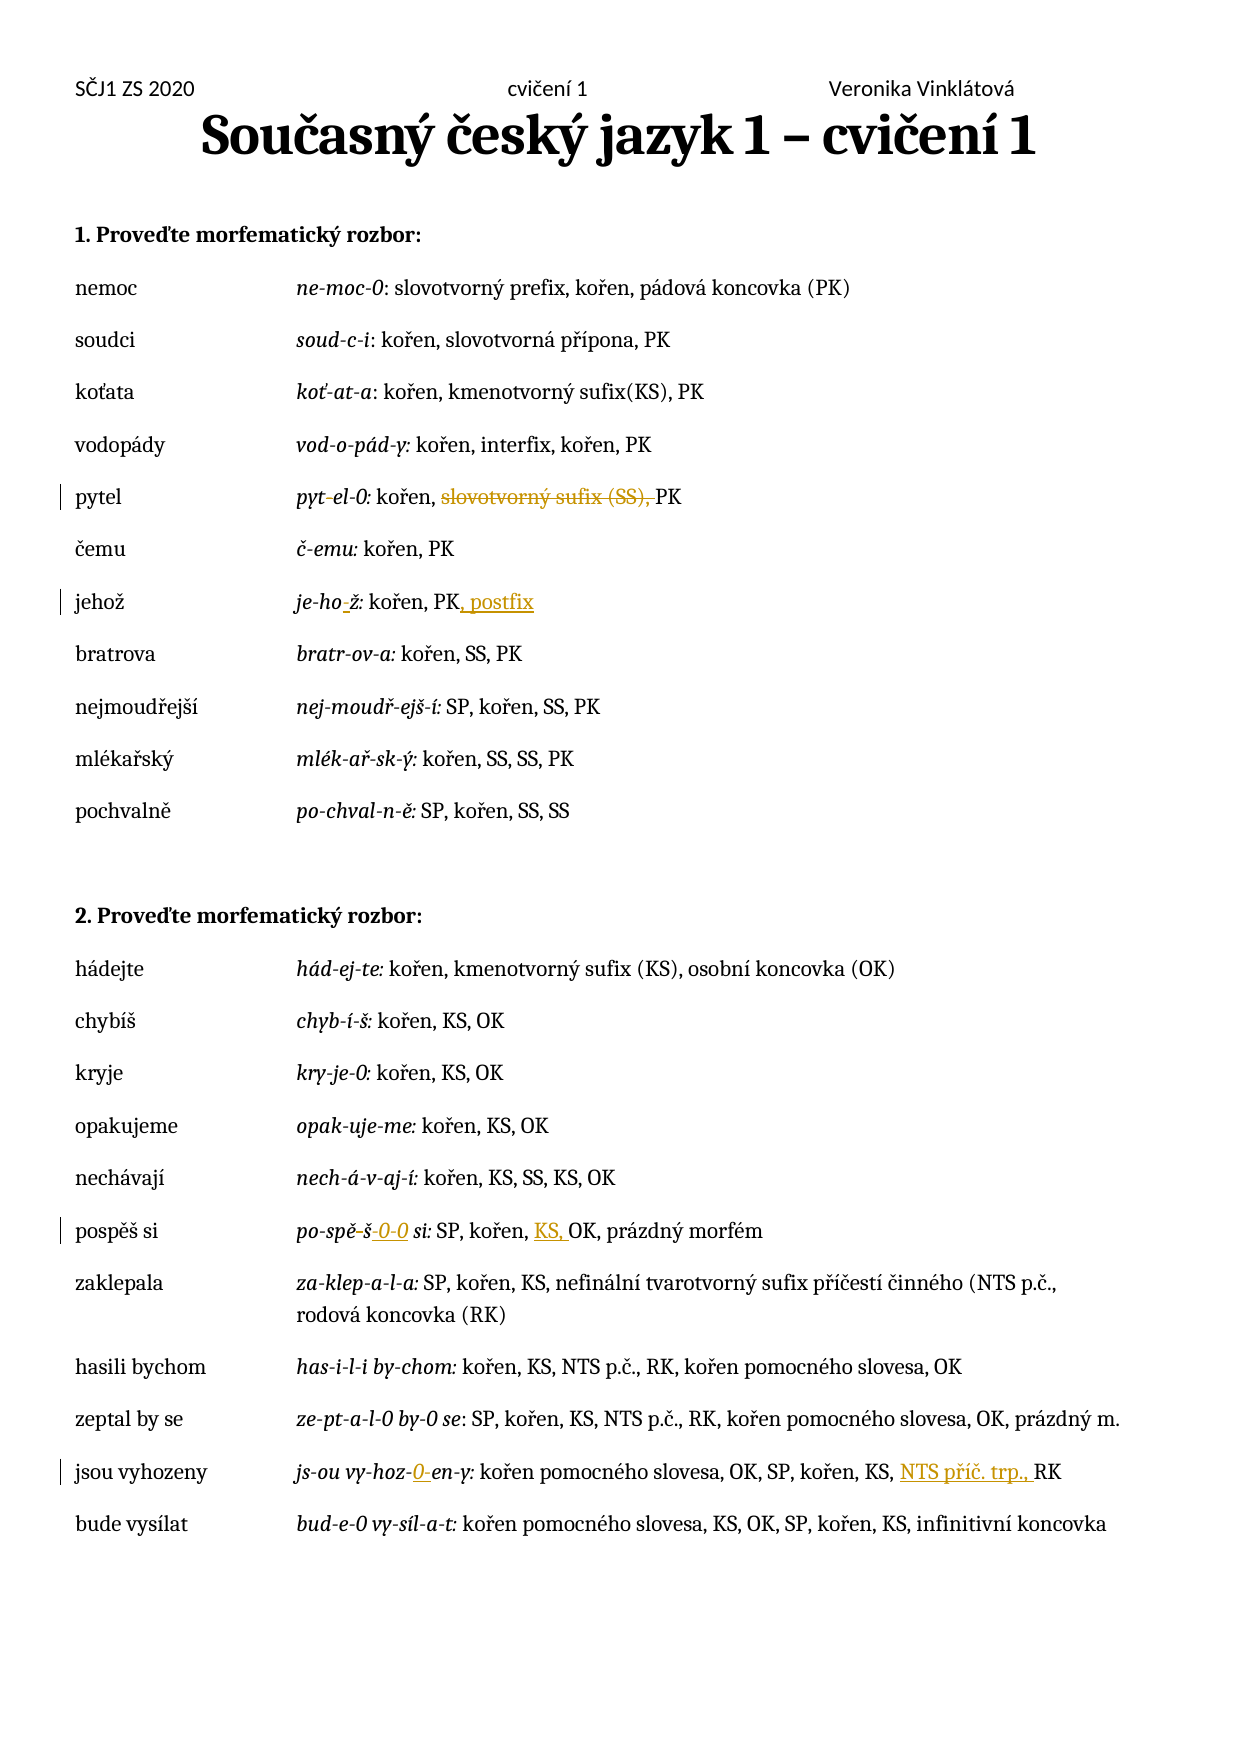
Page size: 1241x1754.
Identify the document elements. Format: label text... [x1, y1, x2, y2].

text nejmoudřejší nej-moudř-ejš-í: SP, kořen, SS, PK [75, 693, 1165, 720]
text mlékařský mlék-ař-sk-ý: kořen, SS, SS, PK [75, 746, 1165, 772]
text čemu č-emu: kořen, PK [75, 536, 1165, 563]
text vodopády vod-o-pád-y: kořen, interfix, kořen, PK [75, 431, 1165, 458]
title Současný český jazyk 1 – cvičení 1 [75, 102, 1165, 169]
text hádejte hád-ej-te: kořen, kmenotvorný sufix (KS), osobní koncovka (OK) [75, 955, 1165, 982]
text opakujeme opak-uje-me: kořen, KS, OK [75, 1113, 1165, 1139]
text soudci soud-c-i: kořen, slovotvorná přípona, PK [75, 327, 1165, 353]
text 1. Proveďte morfematický rozbor: [75, 222, 1165, 248]
text kryje kry-je-0: kořen, KS, OK [75, 1060, 1165, 1087]
text 2. Proveďte morfematický rozbor: [75, 903, 1165, 929]
text pochvalně po-chval-n-ě: SP, kořen, SS, SS [75, 798, 1165, 824]
text bude vysílat bud-e-0 vy-síl-a-t: kořen pomocného slovesa, KS, OK, SP, kořen, KS, infinitivní koncovka [75, 1511, 1165, 1537]
text pospěš si po-spěš si: SP, kořen, OK, prázdný morfém [75, 1217, 1165, 1244]
text zeptal by se ze-pt-a-l-0 by-0 se: SP, kořen, KS, NTS p.č., RK, kořen pomocného slovesa, OK, prázdný m. [75, 1406, 1165, 1432]
text zaklepala za-klep-a-l-a: SP, kořen, KS, nefinální tvarotvorný sufix příčestí činného (NTS p.č., rodová koncovka (RK) [75, 1270, 1165, 1328]
text koťata koť-at-a: kořen, kmenotvorný sufix(KS), PK [75, 379, 1165, 405]
text jehož je-hož: kořen, PK [75, 589, 1165, 615]
text pytel pytel-0: kořen, PK [75, 484, 1165, 510]
text hasili bychom has-i-l-i by-chom: kořen, KS, NTS p.č., RK, kořen pomocného slovesa, OK [75, 1354, 1165, 1380]
text bratrova bratr-ov-a: kořen, SS, PK [75, 641, 1165, 667]
text nemoc ne-moc-0: slovotvorný prefix, kořen, pádová koncovka (PK) [75, 274, 1165, 301]
text chybíš chyb-í-š: kořen, KS, OK [75, 1008, 1165, 1034]
text jsou vyhozeny js-ou vy-hoz-en-y: kořen pomocného slovesa, OK, SP, kořen, KS, RK [75, 1458, 1165, 1485]
text nechávají nech-á-v-aj-í: kořen, KS, SS, KS, OK [75, 1165, 1165, 1191]
